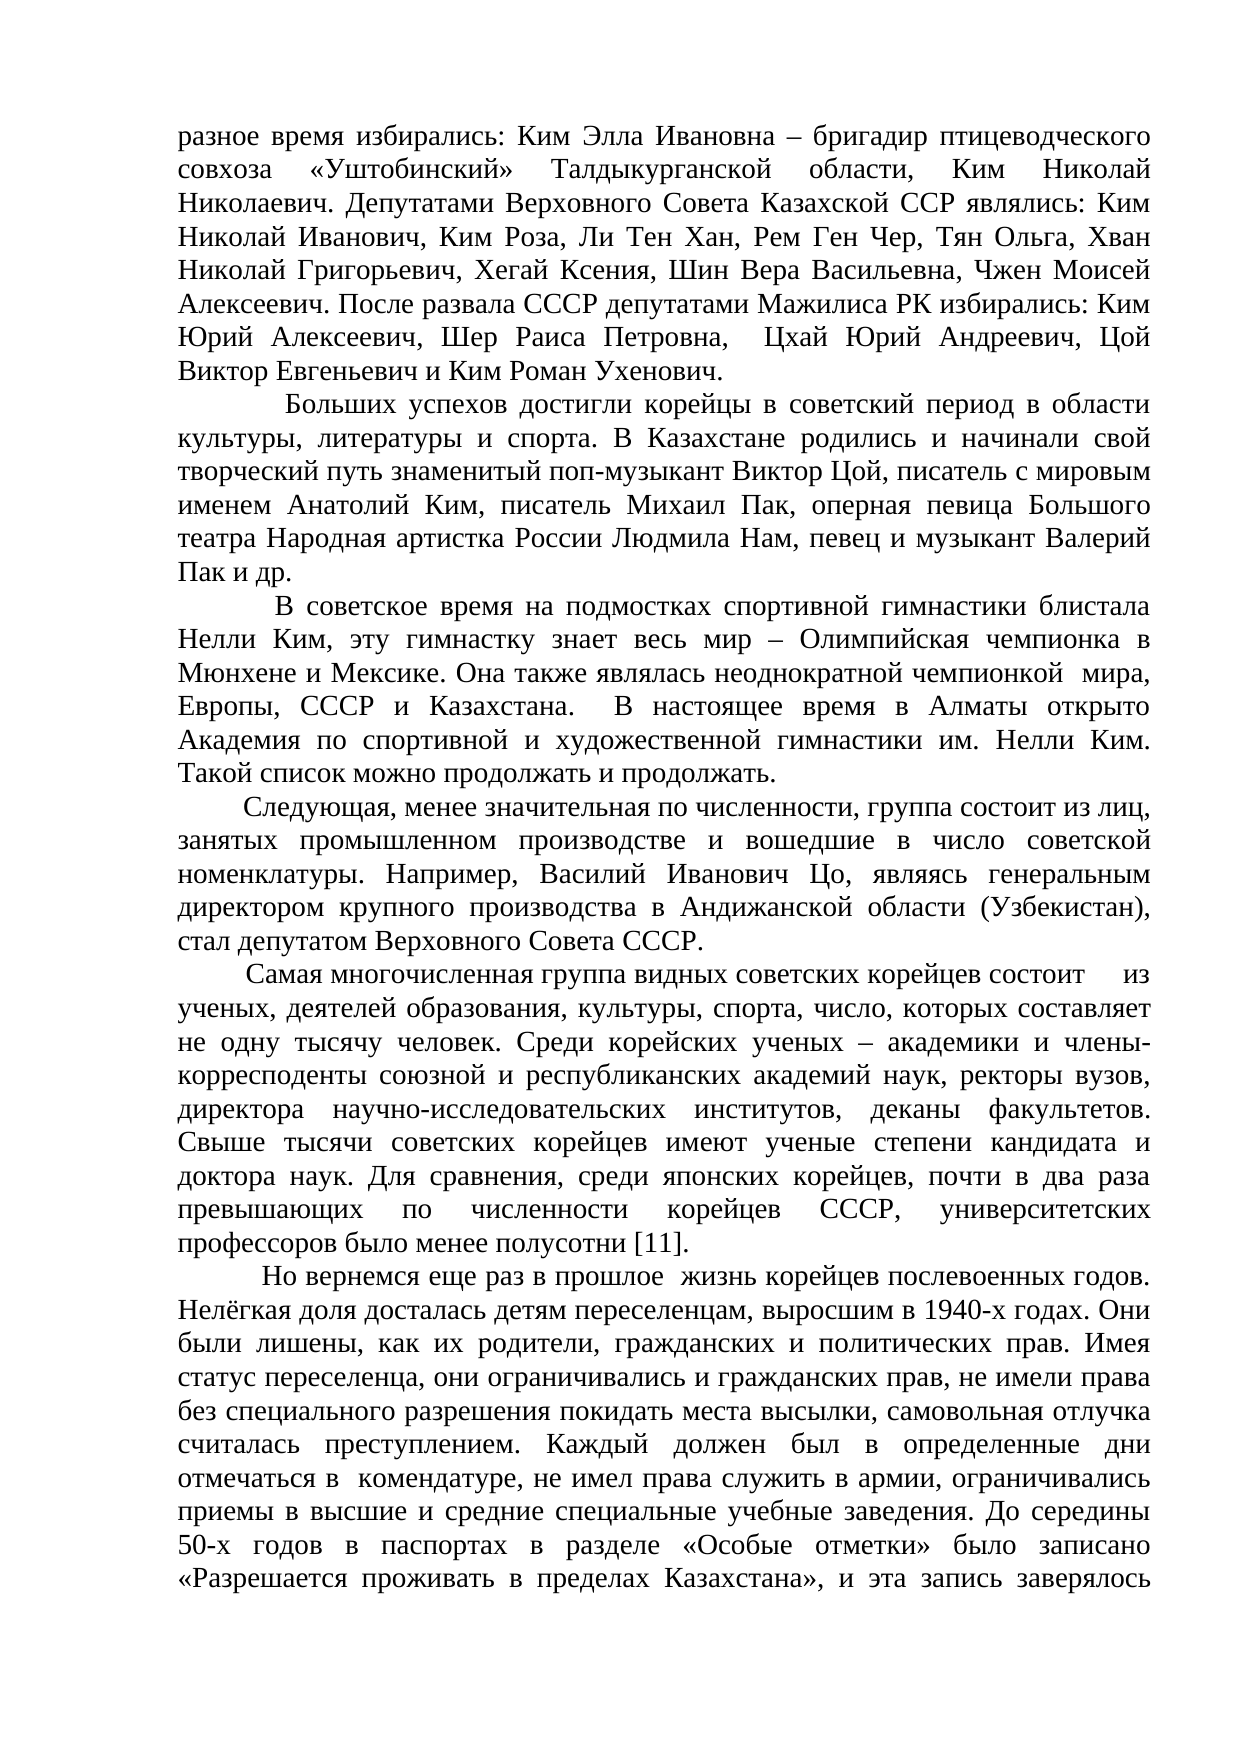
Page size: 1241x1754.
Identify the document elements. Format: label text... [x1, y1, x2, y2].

text В советское время на подмостках спортивной гимнастики блистала Нелли Ким, эту гимнастку знает весь мир – Олимпийская чемпионка в Мюнхене и Мексике. Она также являлась неоднократной чемпионкой мира, Европы, СССР и Казахстана. В настоящее время в Алматы открыто Академия по спортивной и художественной гимнастики им. Нелли Ким. Такой список можно продолжать и продолжать. [177, 588, 1152, 789]
text Самая многочисленная группа видных советских корейцев состоит из ученых, деятелей образования, культуры, спорта, число, которых составляет не одну тысячу человек. Среди корейских ученых – академики и члены-корресподенты союзной и республиканских академий наук, ректоры вузов, директора научно-исследовательских институтов, деканы факультетов. Свыше тысячи советских корейцев имеют ученые степени кандидата и доктора наук. Для сравнения, среди японских корейцев, почти в два раза превышающих по численности корейцев СССР, университетских профессоров было менее полусотни [11]. [177, 957, 1152, 1258]
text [177, 1258, 1152, 1594]
text Следующая, менее значительная по численности, группа состоит из лиц, занятых промышленном производстве и вошедшие в число советской номенклатуры. Например, Василий Иванович Цо, являясь генеральным директором крупного производства в Андижанской области (Узбекистан), стал депутатом Верховного Совета СССР. [177, 789, 1152, 957]
text Больших успехов достигли корейцы в советский период в области культуры, литературы и спорта. В Казахстане родились и начинали свой творческий путь знаменитый поп-музыкант Виктор Цой, писатель с мировым именем Анатолий Ким, писатель Михаил Пак, оперная певица Большого театра Народная артистка России Людмила Нам, певец и музыкант Валерий Пак и др. [177, 386, 1152, 588]
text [177, 118, 1152, 386]
